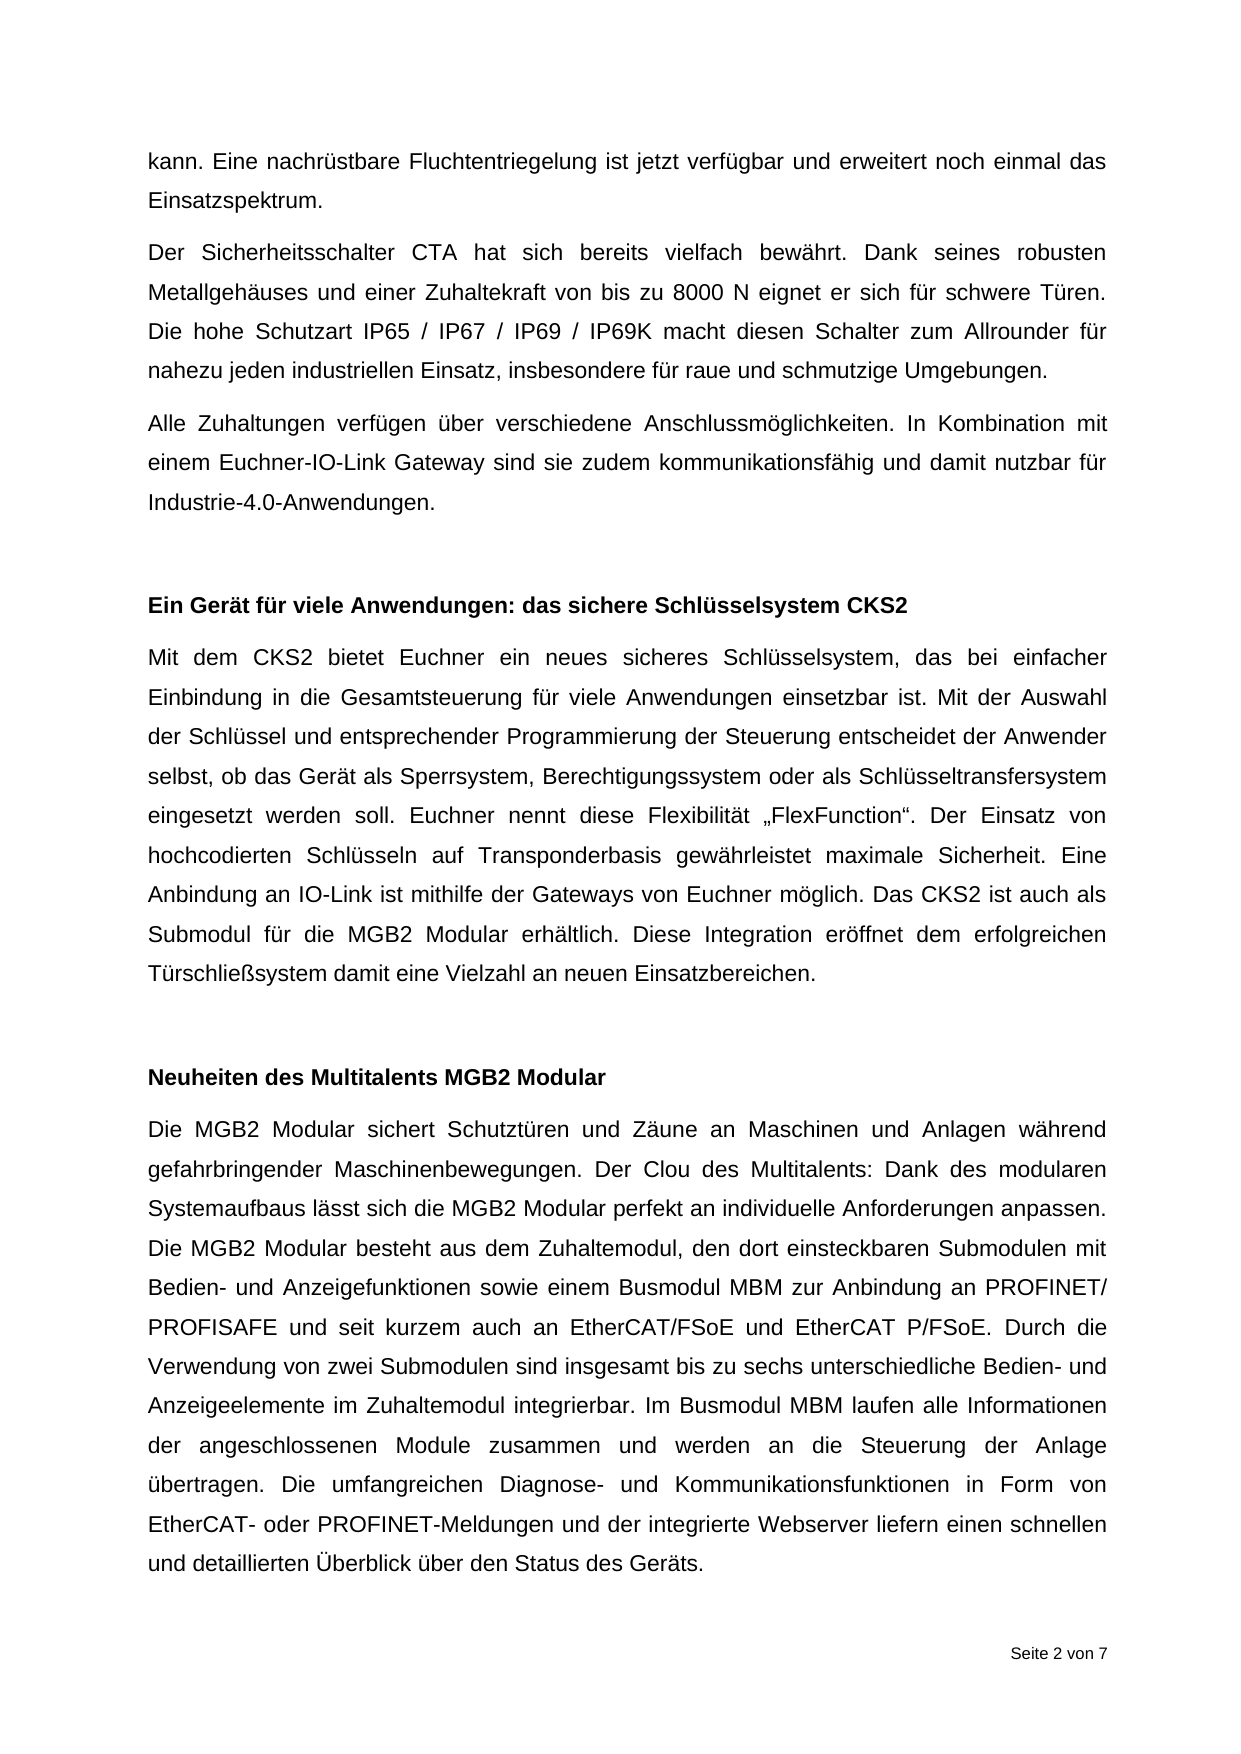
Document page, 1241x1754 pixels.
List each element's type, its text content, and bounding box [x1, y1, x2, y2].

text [148, 148, 1107, 213]
text Die MGB2 Modular sichert Schutztüren und Zäune an Maschinen und Anlagen während gefahrbringender Maschinenbewegungen. Der Clou des Multitalents: Dank des modularen Systemaufbaus lässt sich die MGB2 Modular perfekt an individuelle Anforderungen anpassen. Die MGB2 Modular besteht aus dem Zuhaltemodul, den dort einsteckbaren Submodulen mit Bedien- und Anzeigefunktionen sowie einem Busmodul MBM zur Anbindung an PROFINET/ PROFISAFE und seit kurzem auch an EtherCAT/FSoE und EtherCAT P/FSoE. Durch die Verwendung von zwei Submodulen sind insgesamt bis zu sechs unterschiedliche Bedien- und Anzeigeelemente im Zuhaltemodul integrierbar. Im Busmodul MBM laufen alle Informationen der angeschlossenen Module zusammen und werden an die Steuerung der Anlage übertragen. Die umfangreichen Diagnose- und Kommunikationsfunktionen in Form von EtherCAT- oder PROFINET-Meldungen und der integrierte Webserver liefern einen schnellen und detaillierten Überblick über den Status des Geräts. [148, 1116, 1107, 1577]
text Alle Zuhaltungen verfügen über verschiedene Anschlussmöglichkeiten. In Kombination mit einem Euchner-IO-Link Gateway sind sie zudem kommunikationsfähig und damit nutzbar für Industrie-4.0-Anwendungen. [148, 409, 1107, 515]
text Neuheiten des Multitalents MGB2 Modular [148, 1064, 1107, 1091]
text Der Sicherheitsschalter CTA hat sich bereits vielfach bewährt. Dank seines robusten Metallgehäuses und einer Zuhaltekraft von bis zu 8000 N eignet er sich für schwere Türen. Die hohe Schutzart IP65 / IP67 / IP69 / IP69K macht diesen Schalter zum Allrounder für nahezu jeden industriellen Einsatz, insbesondere für raue und schmutzige Umgebungen. [148, 239, 1107, 384]
text Mit dem CKS2 bietet Euchner ein neues sicheres Schlüsselsystem, das bei einfacher Einbindung in die Gesamtsteuerung für viele Anwendungen einsetzbar ist. Mit der Auswahl der Schlüssel und entsprechender Programmierung der Steuerung entscheidet der Anwender selbst, ob das Gerät als Sperrsystem, Berechtigungssystem oder als Schlüsseltransfersystem eingesetzt werden soll. Euchner nennt diese Flexibilität „FlexFunction“. Der Einsatz von hochcodierten Schlüsseln auf Transponderbasis gewährleistet maximale Sicherheit. Eine Anbindung an IO-Link ist mithilfe der Gateways von Euchner möglich. Das CKS2 ist auch als Submodul für die MGB2 Modular erhältlich. Diese Integration eröffnet dem erfolgreichen Türschließsystem damit eine Vielzahl an neuen Einsatzbereichen. [148, 644, 1107, 987]
text Ein Gerät für viele Anwendungen: das sichere Schlüsselsystem CKS2 [148, 592, 1107, 619]
